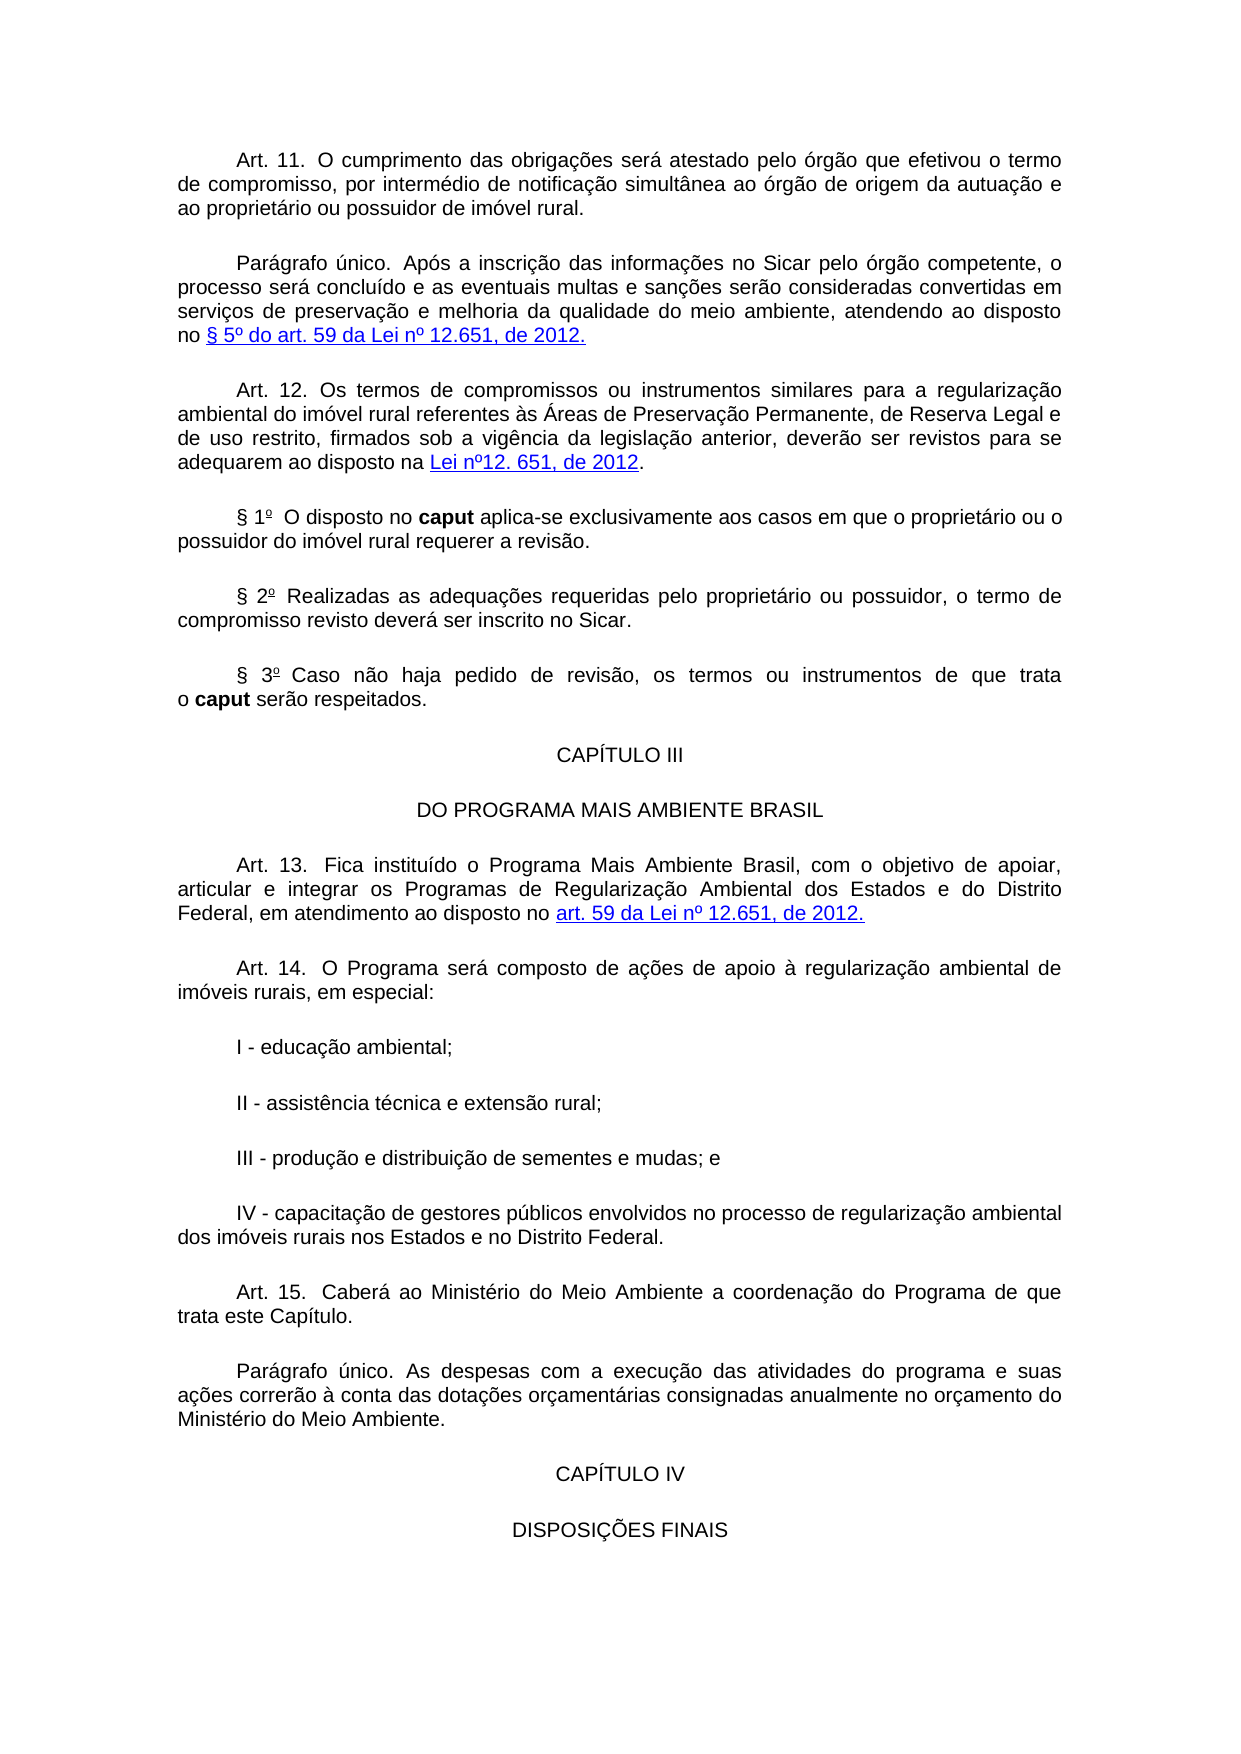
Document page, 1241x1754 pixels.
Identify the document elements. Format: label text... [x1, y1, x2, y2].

text § 2o Realizadas as adequações requeridas pelo proprietário ou possuidor, o termo de compromisso revisto deverá ser inscrito no Sicar. [177, 584, 1063, 632]
text § 3o Caso não haja pedido de revisão, os termos ou instrumentos de que trata o caput serão respeitados. [177, 663, 1063, 711]
text I - educação ambiental; [177, 1035, 1063, 1059]
text Art. 12. Os termos de compromissos ou instrumentos similares para a regularização ambiental do imóvel rural referentes às Áreas de Preservação Permanente, de Reserva Legal e de uso restrito, firmados sob a vigência da legislação anterior, deverão ser revistos para se adequarem ao disposto na Lei nº12. 651, de 2012. [177, 378, 1063, 474]
text § 1o O disposto no caput aplica-se exclusivamente aos casos em que o proprietário ou o possuidor do imóvel rural requerer a revisão. [177, 505, 1063, 553]
text Art. 15. Caberá ao Ministério do Meio Ambiente a coordenação do Programa de que trata este Capítulo. [177, 1280, 1063, 1328]
text CAPÍTULO III [177, 742, 1063, 766]
text Parágrafo único. As despesas com a execução das atividades do programa e suas ações correrão à conta das dotações orçamentárias consignadas anualmente no orçamento do Ministério do Meio Ambiente. [177, 1359, 1063, 1431]
text IV - capacitação de gestores públicos envolvidos no processo de regularização ambiental dos imóveis rurais nos Estados e no Distrito Federal. [177, 1201, 1063, 1249]
text CAPÍTULO IV [177, 1462, 1063, 1486]
text III - produção e distribuição de sementes e mudas; e [177, 1146, 1063, 1169]
text Art. 11. O cumprimento das obrigações será atestado pelo órgão que efetivou o termo de compromisso, por intermédio de notificação simultânea ao órgão de origem da autuação e ao proprietário ou possuidor de imóvel rural. [177, 148, 1063, 219]
text DO PROGRAMA MAIS AMBIENTE BRASIL [177, 798, 1063, 822]
text II - assistência técnica e extensão rural; [177, 1090, 1063, 1114]
text DISPOSIÇÕES FINAIS [177, 1517, 1063, 1541]
text Art. 14. O Programa será composto de ações de apoio à regularização ambiental de imóveis rurais, em especial: [177, 956, 1063, 1004]
text Parágrafo único. Após a inscrição das informações no Sicar pelo órgão competente, o processo será concluído e as eventuais multas e sanções serão consideradas convertidas em serviços de preservação e melhoria da qualidade do meio ambiente, atendendo ao disposto no § 5º do art. 59 da Lei nº 12.651, de 2012. [177, 251, 1063, 347]
text Art. 13. Fica instituído o Programa Mais Ambiente Brasil, com o objetivo de apoiar, articular e integrar os Programas de Regularização Ambiental dos Estados e do Distrito Federal, em atendimento ao disposto no art. 59 da Lei nº 12.651, de 2012. [177, 853, 1063, 925]
